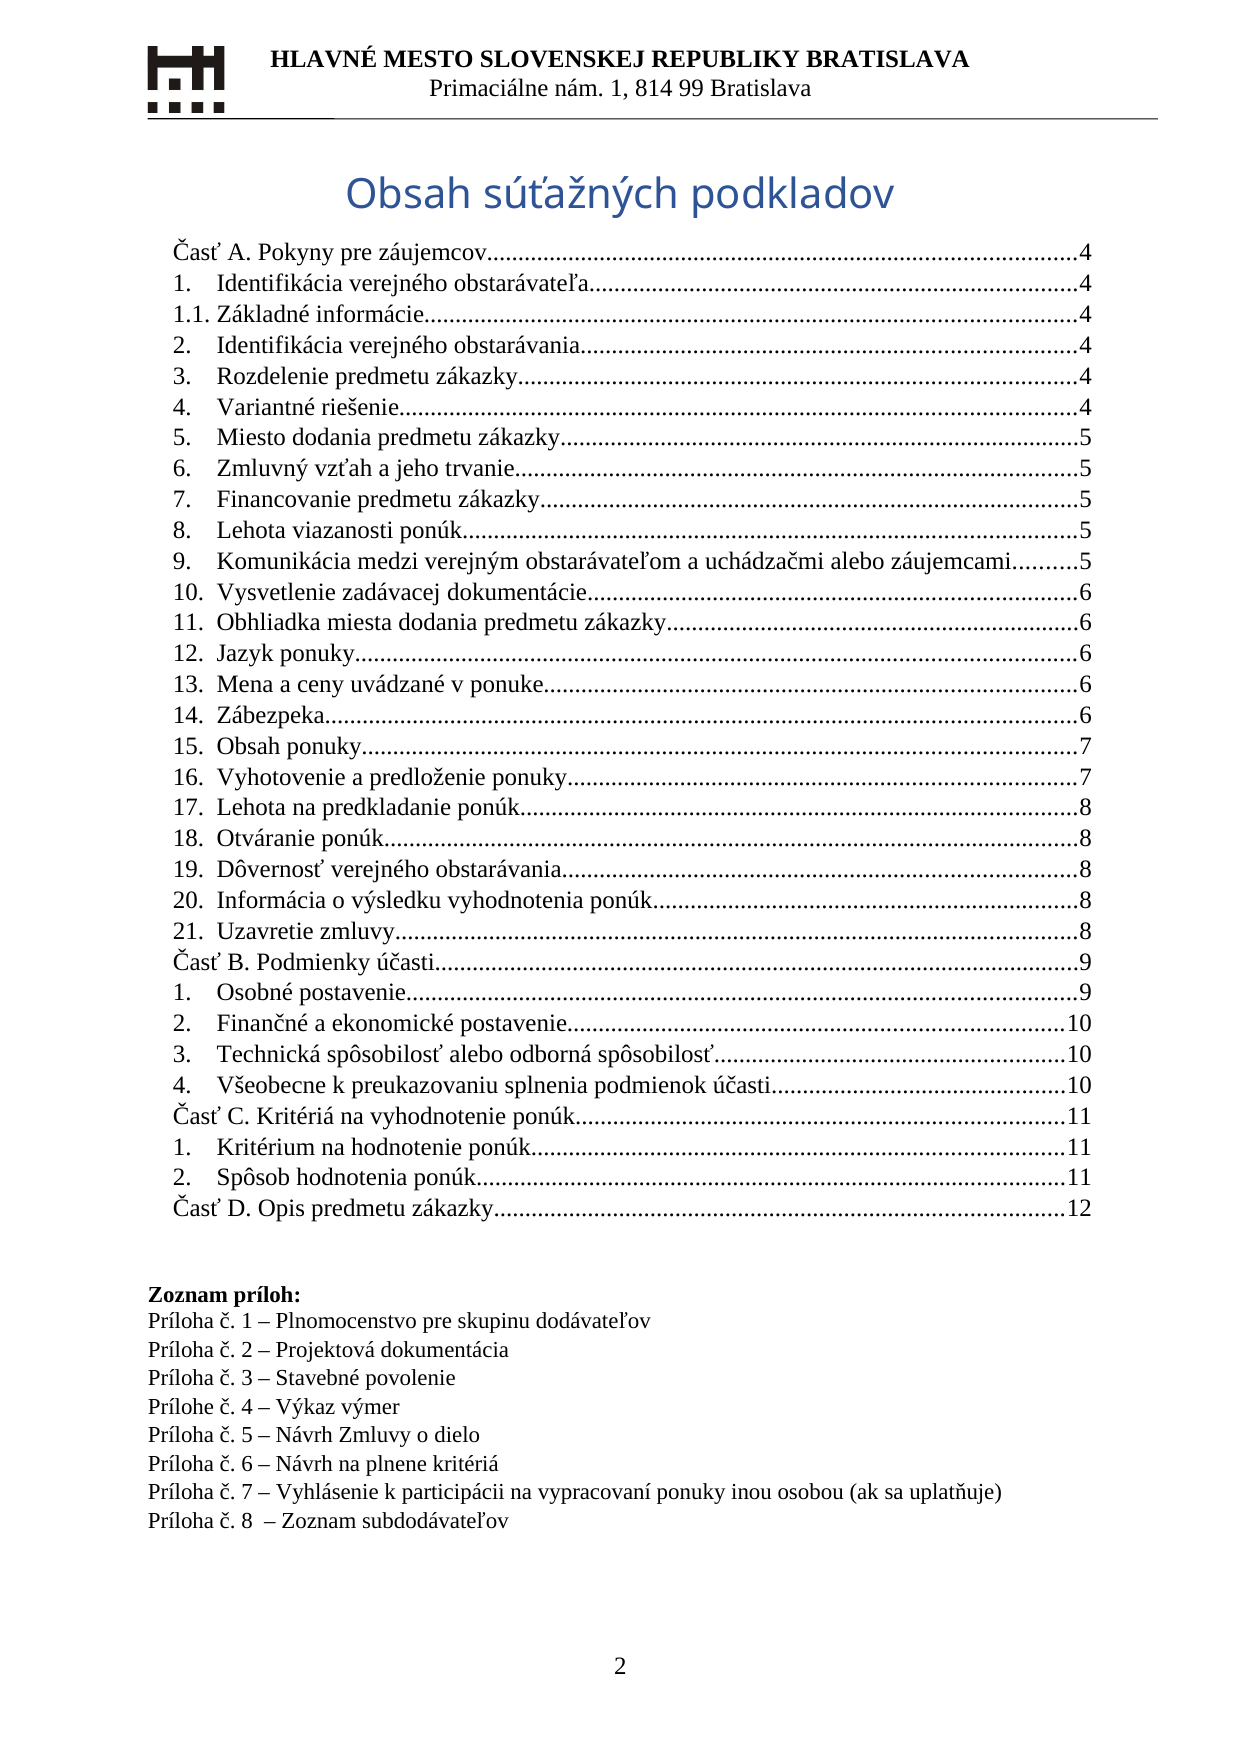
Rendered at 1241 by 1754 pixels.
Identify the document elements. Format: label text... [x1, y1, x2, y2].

text Príloha č. 5 – Návrh Zmluvy o dielo [148, 1421, 1093, 1448]
picture [147, 46, 225, 113]
text Príloha č. 6 – Návrh na plnene kritériá [148, 1450, 1093, 1476]
text Príloha č. 8 – Zoznam subdodávateľov [148, 1507, 1093, 1533]
text Zoznam príloh: [148, 1281, 1093, 1308]
text Príloha č. 7 – Vyhlásenie k participácii na vypracovaní ponuky inou osobou (ak sa uplatňuje) [148, 1478, 1093, 1504]
text Prílohe č. 4 – Výkaz výmer [148, 1393, 1093, 1419]
text Príloha č. 2 – Projektová dokumentácia [148, 1336, 1093, 1362]
text Príloha č. 3 – Stavebné povolenie [148, 1364, 1093, 1391]
text Príloha č. 1 – Plnomocenstvo pre skupinu dodávateľov [148, 1308, 1093, 1334]
text Obsah súťažných podkladov [148, 164, 1093, 221]
